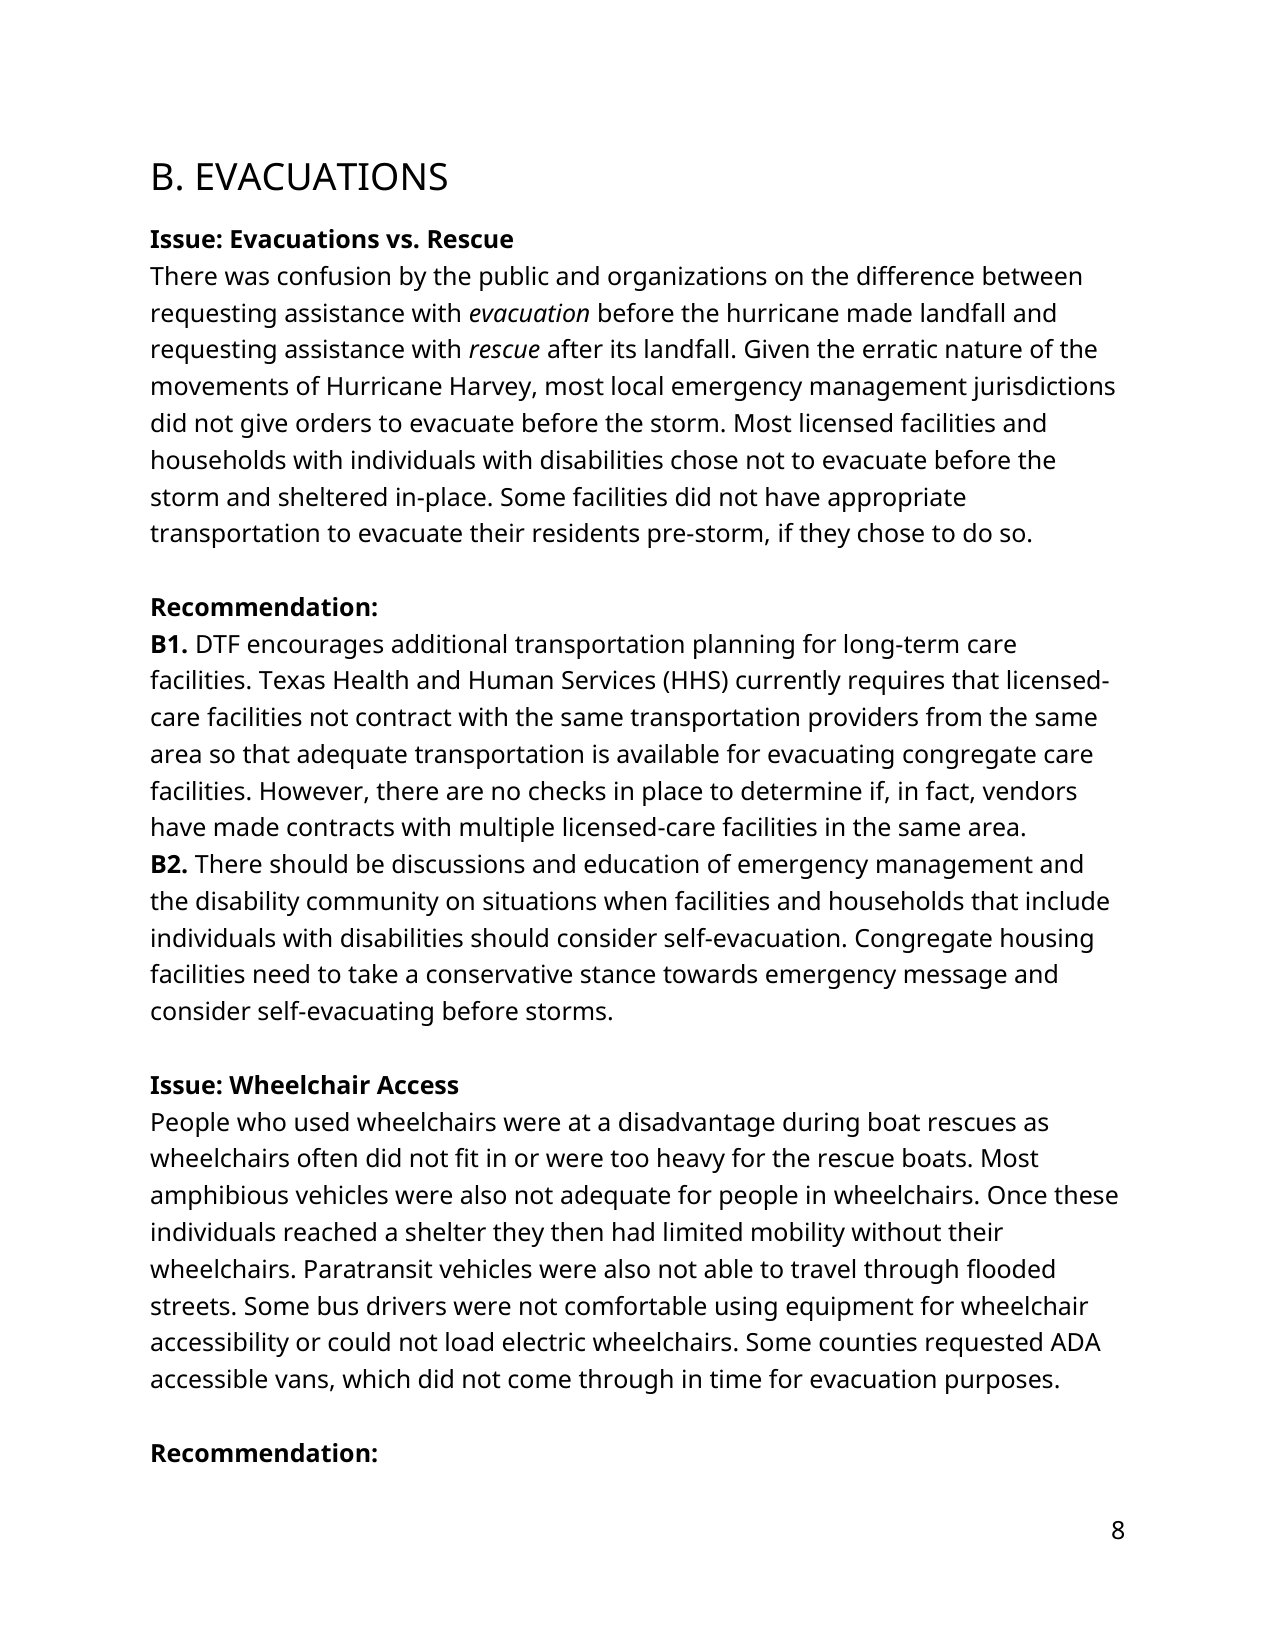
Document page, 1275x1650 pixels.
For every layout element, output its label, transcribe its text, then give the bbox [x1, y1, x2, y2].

text Issue: Evacuations vs. Rescue [150, 222, 1125, 256]
text Recommendation: [150, 589, 1125, 623]
text B2. There should be discussions and education of emergency management and the disability community on situations when facilities and households that include individuals with disabilities should consider self-evacuation. Congregate housing facilities need to take a conservative stance towards emergency message and consider self-evacuating before storms. [150, 847, 1125, 1028]
text Issue: Wheelchair Access [150, 1067, 1125, 1102]
text B. EVACUATIONS [150, 150, 1125, 201]
text People who used wheelchairs were at a disadvantage during boat rescues as wheelchairs often did not fit in or were too heavy for the rescue boats. Most amphibious vehicles were also not adequate for people in wheelchairs. Once these individuals reached a shelter they then had limited mobility without their wheelchairs. Paratransit vehicles were also not able to travel through flooded streets. Some bus drivers were not comfortable using equipment for wheelchair accessibility or could not load electric wheelchairs. Some counties requested ADA accessible vans, which did not come through in time for evacuation purposes. [150, 1104, 1125, 1396]
text Recommendation: [150, 1435, 1125, 1469]
text There was confusion by the public and organizations on the difference between requesting assistance with evacuation before the hurricane made landfall and requesting assistance with rescue after its landfall. Given the erratic nature of the movements of Hurricane Harvey, most local emergency management jurisdictions did not give orders to evacuate before the storm. Most licensed facilities and households with individuals with disabilities chose not to evacuate before the storm and sheltered in-place. Some facilities did not have appropriate transportation to evacuate their residents pre-storm, if they chose to do so. [150, 258, 1125, 550]
text B1. DTF encourages additional transportation planning for long-term care facilities. Texas Health and Human Services (HHS) currently requires that licensed-care facilities not contract with the same transportation providers from the same area so that adequate transportation is available for evacuating congregate care facilities. However, there are no checks in place to determine if, in fact, vendors have made contracts with multiple licensed-care facilities in the same area. [150, 626, 1125, 844]
